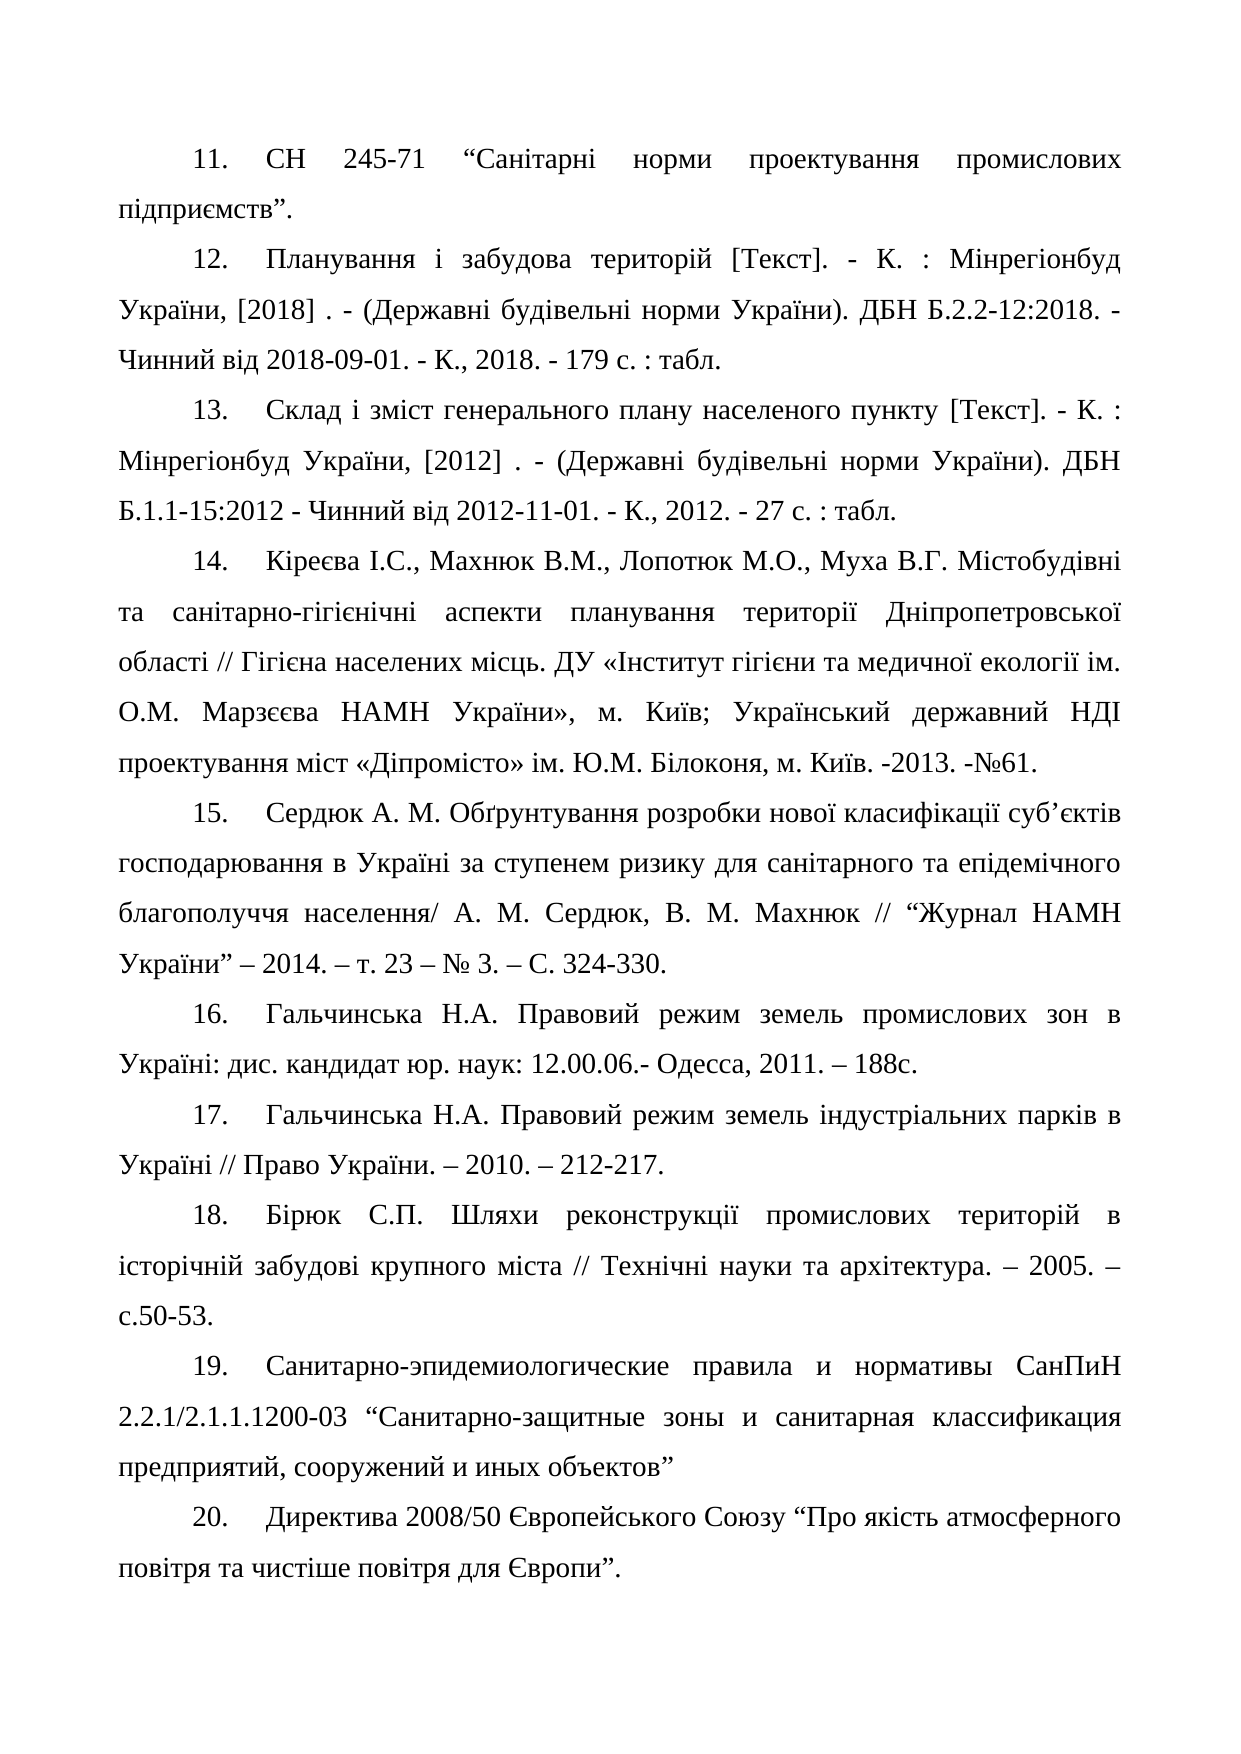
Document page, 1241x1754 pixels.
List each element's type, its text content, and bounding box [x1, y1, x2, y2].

list Директива 2008/50 Європейського Союзу “Про якість атмосферного повітря та чистіше повітря для Європи”. [118, 1499, 1122, 1583]
list Склад і зміст генерального плану населеного пункту [Текст]. - К. : Мінрегіонбуд України, [2012] . - (Державні будівельні норми України). ДБН Б.1.1-15:2012 - Чинний від 2012-11-01. - К., 2012. - 27 с. : табл. [118, 392, 1122, 527]
list Бірюк С.П. Шляхи реконструкції промислових територій в історічній забудові крупного міста // Технічні науки та архітектура. – 2005. – с.50-53. [118, 1197, 1122, 1332]
list СН 245-71 “Санітарні норми проектування промислових підприємств”. [118, 141, 1122, 225]
list Санитарно-эпидемиологические правила и нормативы СанПиН 2.2.1/2.1.1.1200-03 “Санитарно-защитные зоны и санитарная классификация предприятий, сооружений и иных объектов” [118, 1348, 1122, 1483]
list Кіреєва І.С., Махнюк В.М., Лопотюк М.О., Муха В.Г. Містобудівні та санітарно-гігієнічні аспекти планування території Дніпропетровської області // Гігієна населених місць. ДУ «Інститут гігієни та медичної екології ім. О.М. Марзєєва НАМН України», м. Київ; Український державний НДІ проектування міст «Діпромісто» ім. Ю.М. Білоконя, м. Київ. -2013. -№61. [118, 543, 1122, 778]
list Сердюк А. М. Обґрунтування розробки нової класифікації суб’єктів господарювання в Україні за ступенем ризику для санітарного та епідемічного благополуччя населення/ А. М. Сердюк, В. М. Махнюк // “Журнал НАМН України” – 2014. – т. 23 – № 3. – С. 324-330. [118, 795, 1122, 979]
list Гальчинська Н.А. Правовий режим земель промислових зон в Україні: дис. кандидат юр. наук: 12.00.06.- Одесса, 2011. – 188с. [118, 996, 1122, 1080]
list Гальчинська Н.А. Правовий режим земель індустріальних парків в Україні // Право України. – 2010. – 212-217. [118, 1097, 1122, 1181]
list Планування і забудова територій [Текст]. - К. : Мінрегіонбуд України, [2018] . - (Державні будівельні норми України). ДБН Б.2.2-12:2018. - Чинний від 2018-09-01. - К., 2018. - 179 с. : табл. [118, 242, 1122, 376]
